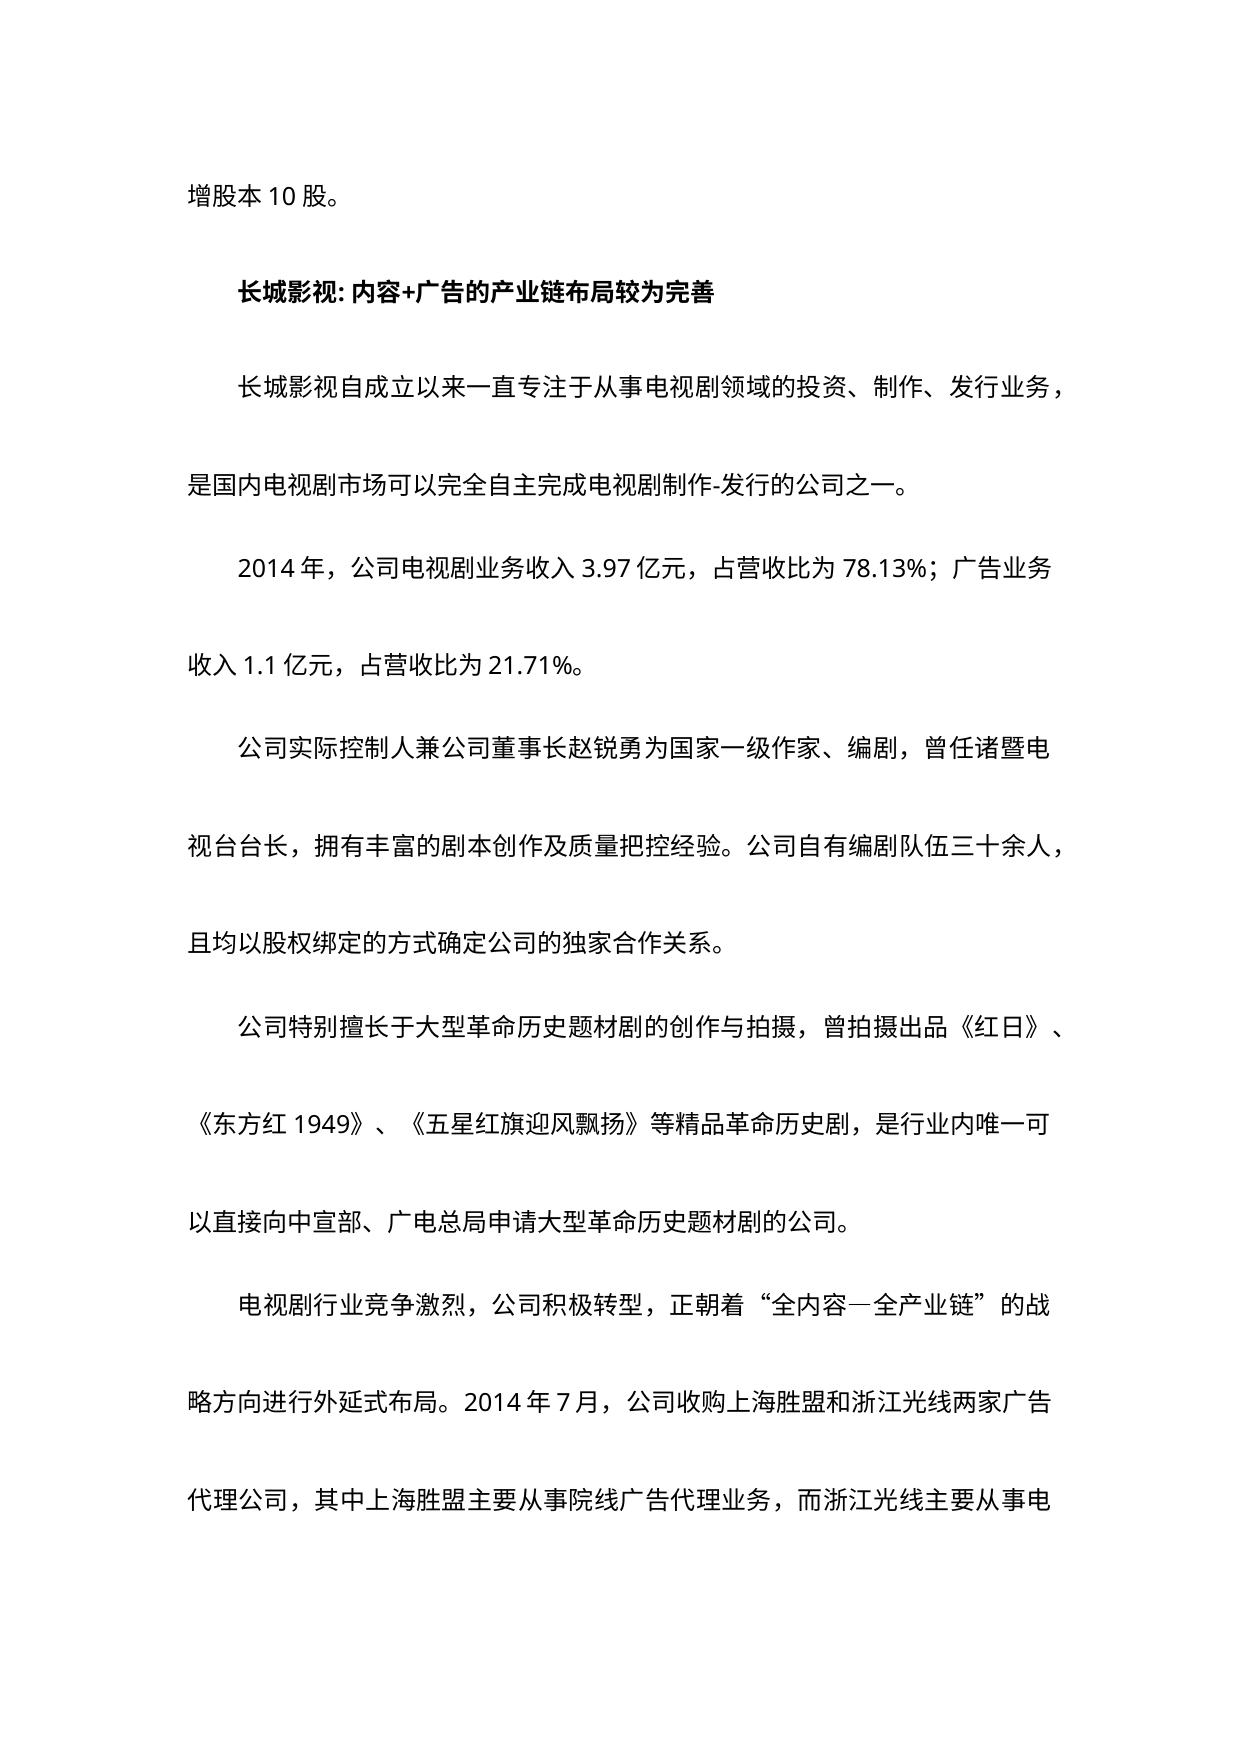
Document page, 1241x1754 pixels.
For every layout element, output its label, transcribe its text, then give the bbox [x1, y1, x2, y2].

text 长城影视自成立以来一直专注于从事电视剧领域的投资、制作、发行业务，是国内电视剧市场可以完全自主完成电视剧制作-发行的公司之一。 [187, 353, 1053, 516]
text 公司实际控制人兼公司董事长赵锐勇为国家一级作家、编剧，曾任诸暨电视台台长，拥有丰富的剧本创作及质量把控经验。公司自有编剧队伍三十余人，且均以股权绑定的方式确定公司的独家合作关系。 [187, 714, 1053, 974]
text 公司特别擅长于大型革命历史题材剧的创作与拍摄，曾拍摄出品《红日》、《东方红1949》、《五星红旗迎风飘扬》等精品革命历史剧，是行业内唯一可以直接向中宣部、广电总局申请大型革命历史题材剧的公司。 [187, 993, 1053, 1253]
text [187, 162, 1053, 227]
text 长城影视: 内容+广告的产业链布局较为完善 [187, 258, 1053, 323]
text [187, 1271, 1053, 1531]
text 2014年，公司电视剧业务收入3.97亿元，占营收比为78.13%；广告业务收入1.1亿元，占营收比为21.71%。 [187, 534, 1053, 696]
